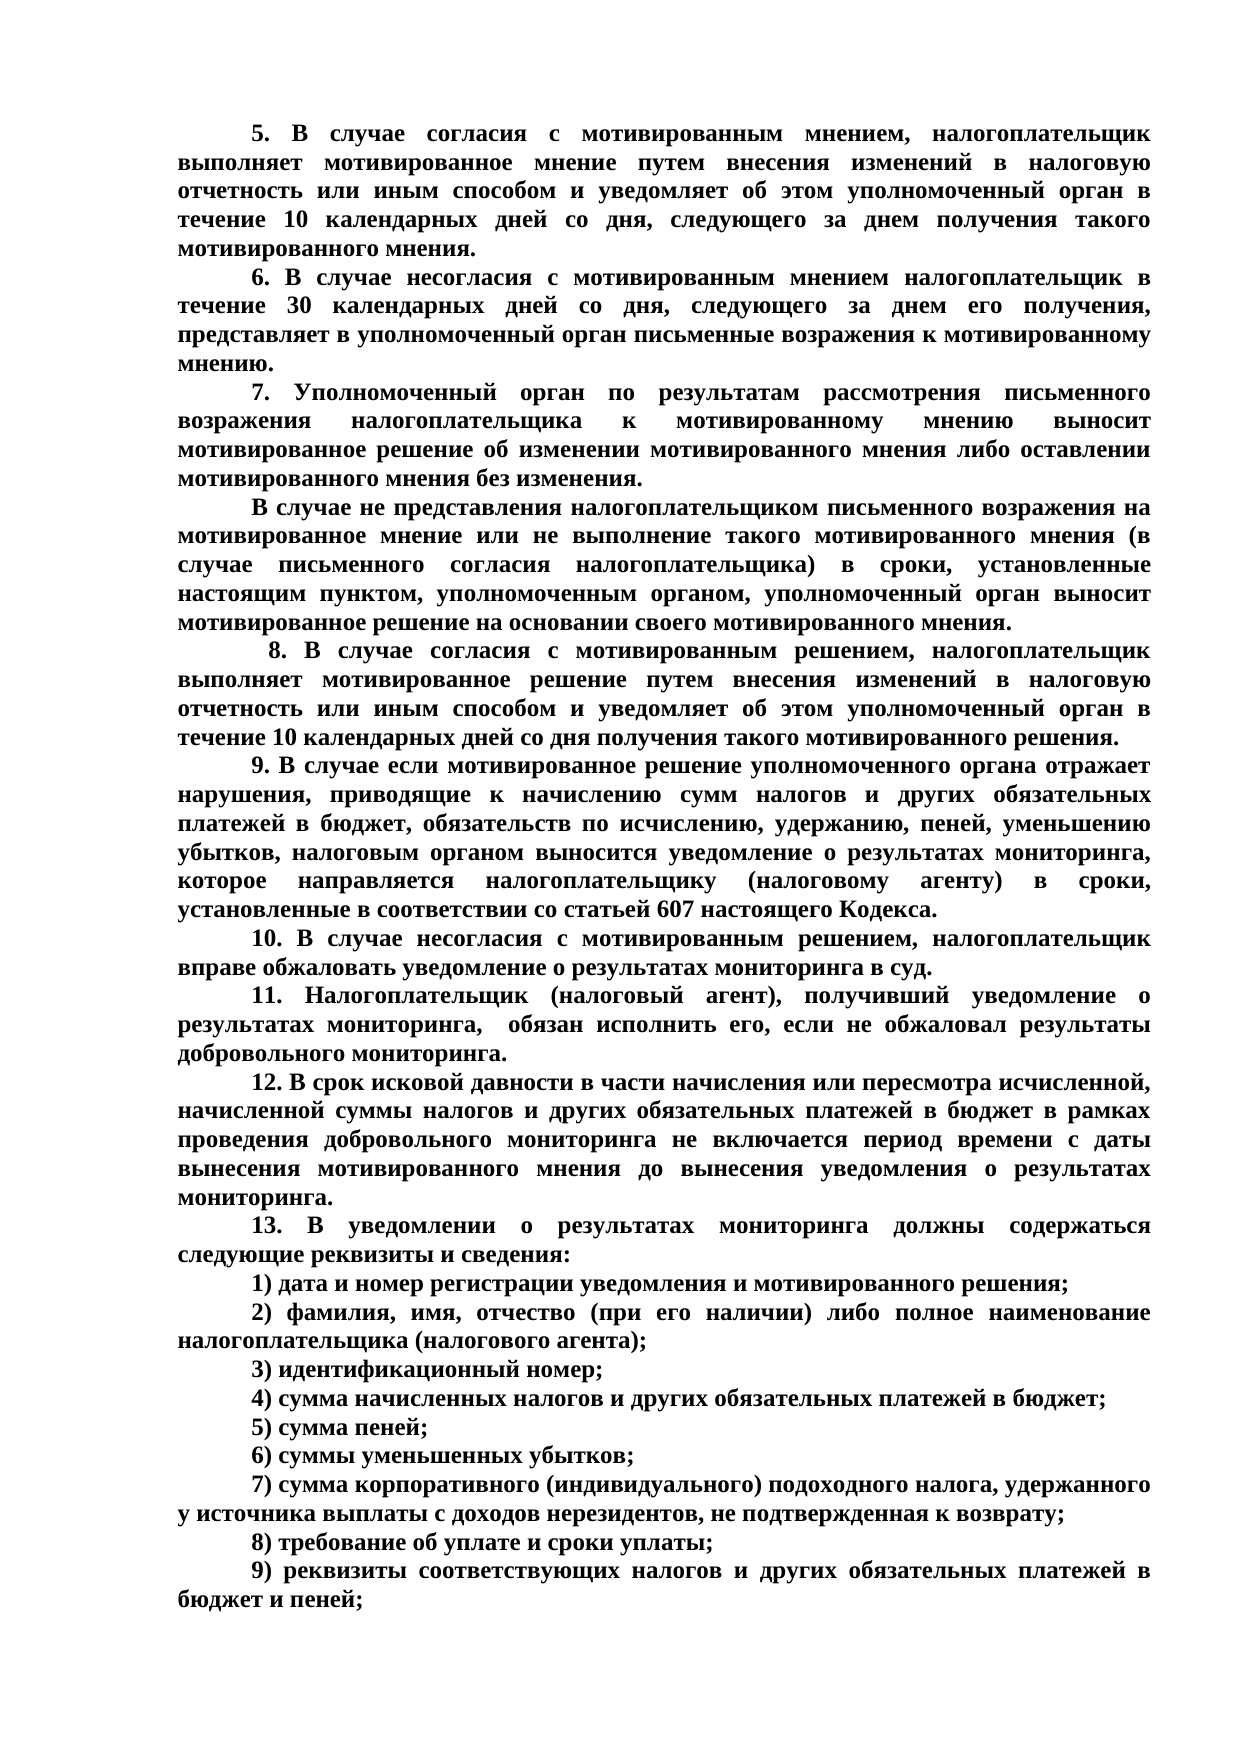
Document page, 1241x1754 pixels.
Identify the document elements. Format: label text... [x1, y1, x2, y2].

text 13. В уведомлении о результатах мониторинга должны содержаться следующие реквизиты и сведения: [177, 1211, 1152, 1268]
text 7. Уполномоченный орган по результатам рассмотрения письменного возражения налогоплательщика к мотивированному мнению выносит мотивированное решение об изменении мотивированного мнения либо оставлении мотивированного мнения без изменения. [177, 377, 1152, 492]
text 3) идентификационный номер; [177, 1354, 1152, 1383]
text 12. В срок исковой давности в части начисления или пересмотра исчисленной, начисленной суммы налогов и других обязательных платежей в бюджет в рамках проведения добровольного мониторинга не включается период времени с даты вынесения мотивированного мнения до вынесения уведомления о результатах мониторинга. [177, 1067, 1152, 1211]
text 9) реквизиты соответствующих налогов и других обязательных платежей в бюджет и пеней; [177, 1556, 1152, 1613]
text 10. В случае несогласия с мотивированным решением, налогоплательщик вправе обжаловать уведомление о результатах мониторинга в суд. [177, 923, 1152, 981]
text 8) требование об уплате и сроки уплаты; [177, 1527, 1152, 1556]
text 5) сумма пеней; [177, 1412, 1152, 1441]
text 5. В случае согласия с мотивированным мнением, налогоплательщик выполняет мотивированное мнение путем внесения изменений в налоговую отчетность или иным способом и уведомляет об этом уполномоченный орган в течение 10 календарных дней со дня, следующего за днем получения такого мотивированного мнения. [177, 118, 1152, 262]
text 4) сумма начисленных налогов и других обязательных платежей в бюджет; [177, 1383, 1152, 1412]
text В случае не представления налогоплательщиком письменного возражения на мотивированное мнение или не выполнение такого мотивированного мнения (в случае письменного согласия налогоплательщика) в сроки, установленные настоящим пунктом, уполномоченным органом, уполномоченный орган выносит мотивированное решение на основании своего мотивированного мнения. [177, 492, 1152, 636]
text 6. В случае несогласия с мотивированным мнением налогоплательщик в течение 30 календарных дней со дня, следующего за днем его получения, представляет в уполномоченный орган письменные возражения к мотивированному мнению. [177, 262, 1152, 377]
text 2) фамилия, имя, отчество (при его наличии) либо полное наименование налогоплательщика (налогового агента); [177, 1297, 1152, 1354]
text 8. В случае согласия с мотивированным решением, налогоплательщик выполняет мотивированное решение путем внесения изменений в налоговую отчетность или иным способом и уведомляет об этом уполномоченный орган в течение 10 календарных дней со дня получения такого мотивированного решения. [177, 636, 1152, 751]
text 6) суммы уменьшенных убытков; [177, 1441, 1152, 1469]
text 11. Налогоплательщик (налоговый агент), получивший уведомление о результатах мониторинга, обязан исполнить его, если не обжаловал результаты добровольного мониторинга. [177, 981, 1152, 1067]
text 7) сумма корпоративного (индивидуального) подоходного налога, удержанного у источника выплаты с доходов нерезидентов, не подтвержденная к возврату; [177, 1469, 1152, 1527]
text 1) дата и номер регистрации уведомления и мотивированного решения; [177, 1268, 1152, 1297]
text 9. В случае если мотивированное решение уполномоченного органа отражает нарушения, приводящие к начислению сумм налогов и других обязательных платежей в бюджет, обязательств по исчислению, удержанию, пеней, уменьшению убытков, налоговым органом выносится уведомление о результатах мониторинга, которое направляется налогоплательщику (налоговому агенту) в сроки, установленные в соответствии со статьей 607 настоящего Кодекса. [177, 751, 1152, 923]
